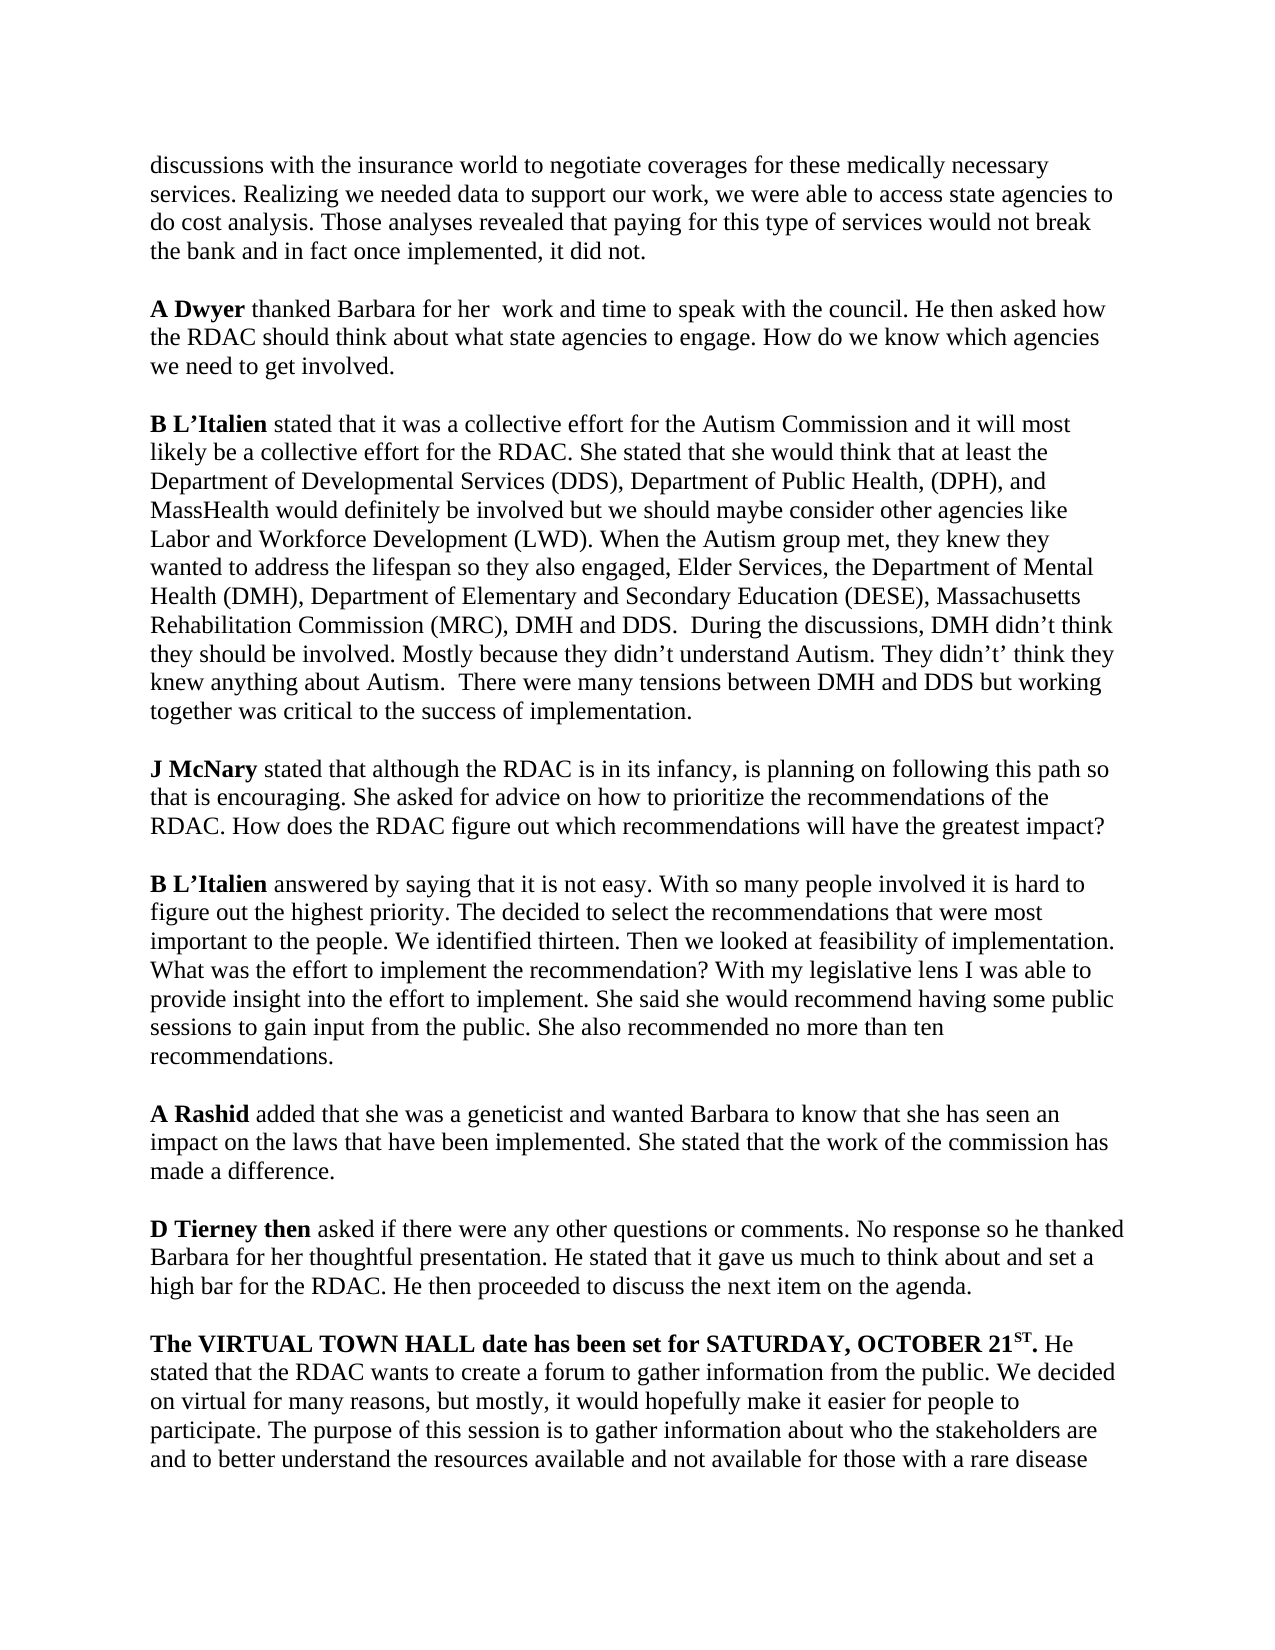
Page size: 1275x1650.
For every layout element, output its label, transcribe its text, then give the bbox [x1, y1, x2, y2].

text A Rashid added that she was a geneticist and wanted Barbara to know that she has seen an impact on the laws that have been implemented. She stated that the work of the commission has made a difference. [150, 1099, 1125, 1185]
text A Dwyer thanked Barbara for her work and time to speak with the council. He then asked how the RDAC should think about what state agencies to engage. How do we know which agencies we need to get involved. [150, 294, 1125, 380]
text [150, 1329, 1125, 1472]
text D Tierney then asked if there were any other questions or comments. No response so he thanked Barbara for her thoughtful presentation. He stated that it gave us much to think about and set a high bar for the RDAC. He then proceeded to discuss the next item on the agenda. [150, 1214, 1125, 1300]
text B L’Italien stated that it was a collective effort for the Autism Commission and it will most likely be a collective effort for the RDAC. She stated that she would think that at least the Department of Developmental Services (DDS), Department of Public Health, (DPH), and MassHealth would definitely be involved but we should maybe consider other agencies like Labor and Workforce Development (LWD). When the Autism group met, they knew they wanted to address the lifespan so they also engaged, Elder Services, the Department of Mental Health (DMH), Department of Elementary and Secondary Education (DESE), Massachusetts Rehabilitation Commission (MRC), DMH and DDS. During the discussions, DMH didn’t think they should be involved. Mostly because they didn’t understand Autism. They didn’t’ think they knew anything about Autism. There were many tensions between DMH and DDS but working together was critical to the success of implementation. [150, 409, 1125, 725]
text J McNary stated that although the RDAC is in its infancy, is planning on following this path so that is encouraging. She asked for advice on how to prioritize the recommendations of the RDAC. How does the RDAC figure out which recommendations will have the greatest impact? [150, 754, 1125, 840]
text B L’Italien answered by saying that it is not easy. With so many people involved it is hard to figure out the highest priority. The decided to select the recommendations that were most important to the people. We identified thirteen. Then we looked at feasibility of implementation. What was the effort to implement the recommendation? With my legislative lens I was able to provide insight into the effort to implement. She said she would recommend having some public sessions to gain input from the public. She also recommended no more than ten recommendations. [150, 869, 1125, 1070]
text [150, 150, 1125, 265]
